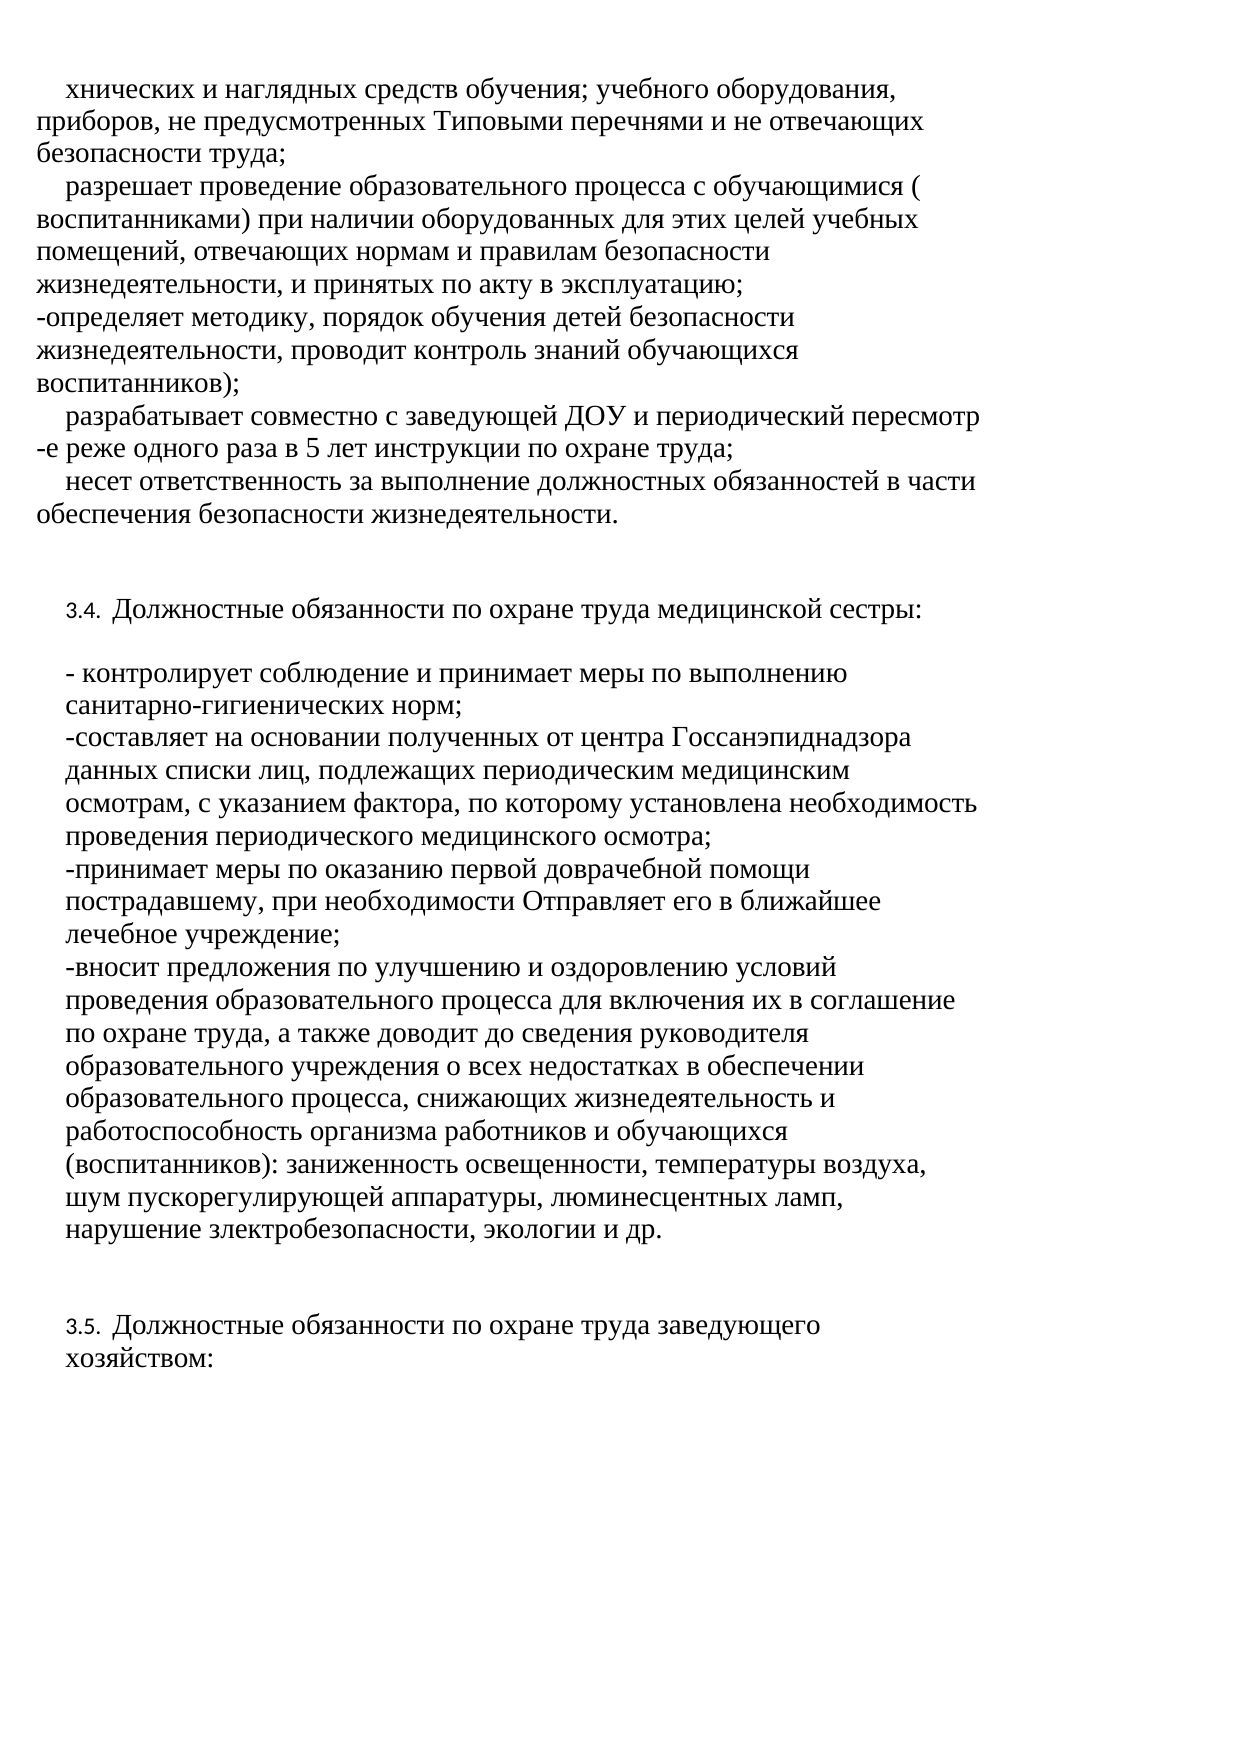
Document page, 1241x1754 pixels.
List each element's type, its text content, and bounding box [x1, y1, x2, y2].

text разрешает проведение образовательного процесса с обучающимися ( [36, 169, 1094, 202]
text воспитанниками) при наличии оборудованных для этих целей учебных помещений, отвечающих нормам и правилам безопасности жизнедеятельности, и принятых по акту в эксплуатацию; -определяет методику, порядок обучения детей безопасности жизнедеятельности, проводит контроль знаний обучающихся воспитанников); [36, 202, 1094, 399]
list Должностные обязанности по охране труда заведующего хозяйством: [65, 1307, 1094, 1375]
text приборов, не предусмотренных Типовыми перечнями и не отвечающих безопасности труда; [36, 105, 1094, 169]
text обеспечения безопасности жизнедеятельности. [36, 497, 1094, 530]
text -вносит предложения по улучшению и оздоровлению условий проведения образовательного процесса для включения их в соглашение по охране труда, а также доводит до сведения руководителя образовательного учреждения о всех недостатках в обеспечении образовательного процесса, снижающих жизнедеятельность и работоспособность организма работников и обучающихся (воспитанников): заниженность освещенности, температуры воздуха, шум пускорегулирующей аппаратуры, люминесцентных ламп, нарушение злектробезопасности, экологии и др. [65, 950, 1094, 1246]
text -составляет на основании полученных от центра Госсанэпиднадзора данных списки лиц, подлежащих периодическим медицинским осмотрам, с указанием фактора, по которому установлена необходимость проведения периодического медицинского осмотра; -принимает меры по оказанию первой доврачебной помощи пострадавшему, при необходимости Отправляет его в ближайшее лечебное учреждение; [65, 721, 1094, 950]
text разрабатывает совместно с заведующей ДОУ и периодический пересмотр [36, 399, 1094, 431]
list Должностные обязанности по охране труда медицинской сестры: [129, 599, 1130, 623]
text - контролирует соблюдение и принимает меры по выполнению санитарно-гигиенических норм; [65, 656, 1094, 721]
text хнических и наглядных средств обучения; учебного оборудования, [36, 73, 1094, 105]
text -е реже одного раза в 5 лет инструкции по охране труда; [36, 431, 1094, 464]
text несет ответственность за выполнение должностных обязанностей в части [36, 464, 1094, 497]
